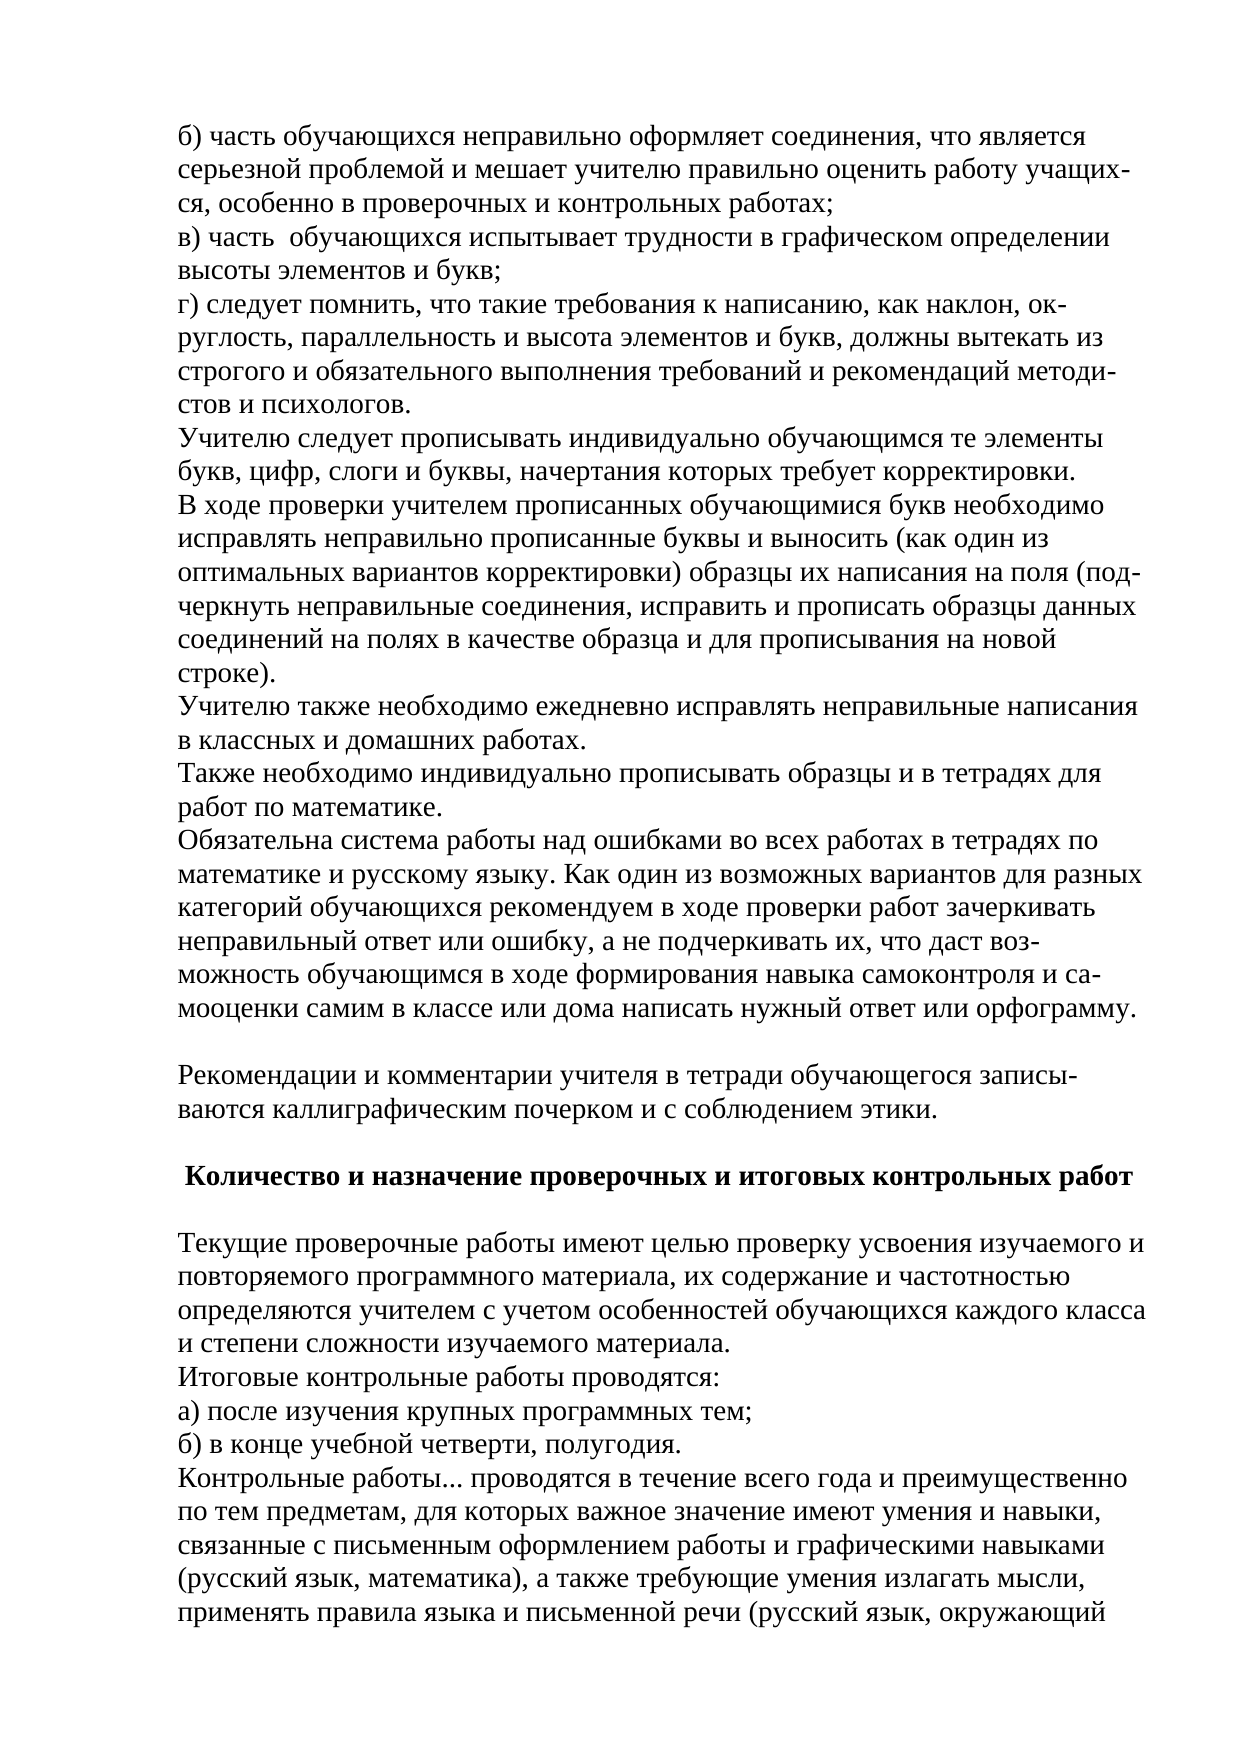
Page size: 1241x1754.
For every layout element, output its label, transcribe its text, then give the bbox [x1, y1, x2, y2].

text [177, 118, 1152, 1124]
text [177, 1191, 1152, 1627]
text Количество и назначение проверочных и итоговых контрольных работ [177, 1124, 1152, 1191]
